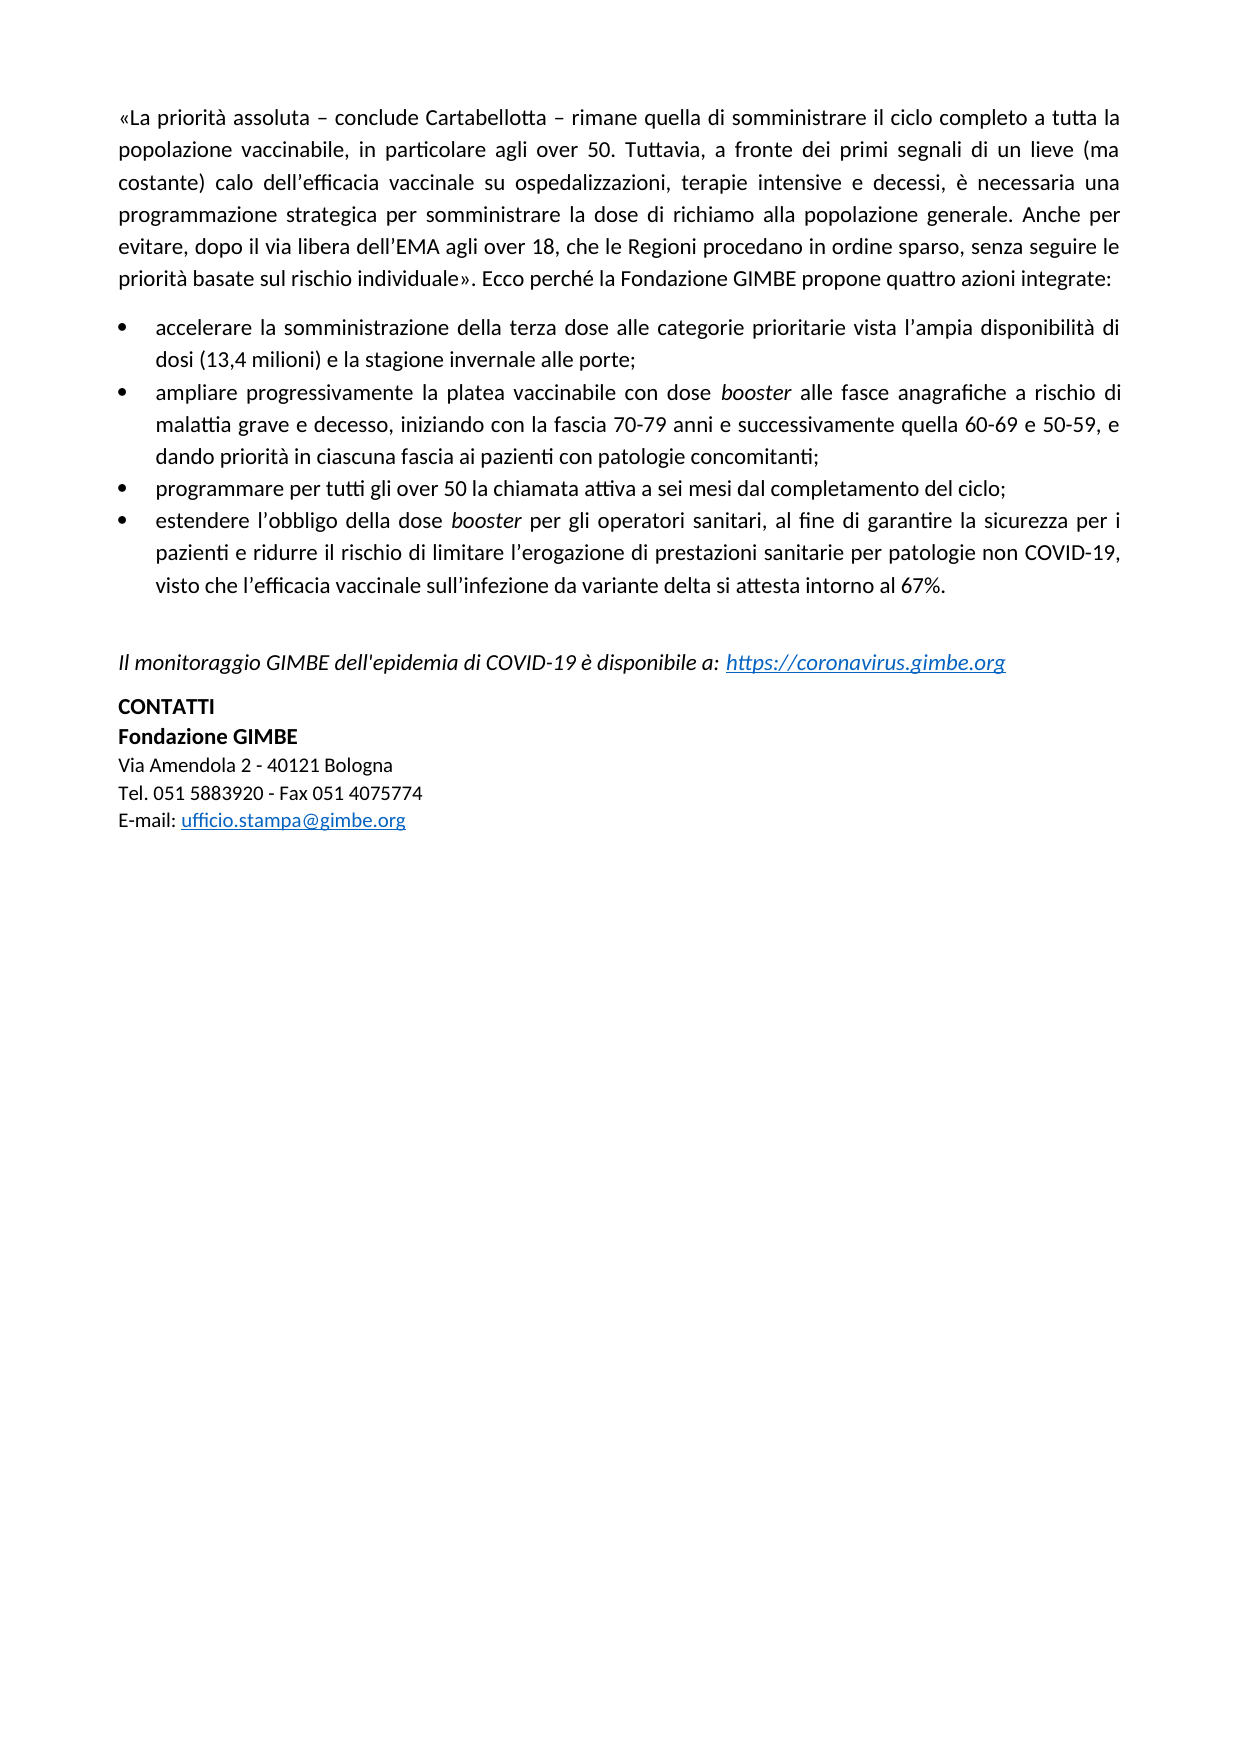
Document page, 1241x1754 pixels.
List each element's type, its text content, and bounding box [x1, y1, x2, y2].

text CONTATTI Fondazione GIMBE Via Amendola 2 - 40121 Bologna Tel. 051 5883920 - Fax 051 4075774 E-mail: ufficio.stampa@gimbe.org [118, 692, 1122, 833]
text «La priorità assoluta – conclude Cartabellotta – rimane quella di somministrare il ciclo completo a tutta la popolazione vaccinabile, in particolare agli over 50. Tuttavia, a fronte dei primi segnali di un lieve (ma costante) calo dell’efficacia vaccinale su ospedalizzazioni, terapie intensive e decessi, è necessaria una programmazione strategica per somministrare la dose di richiamo alla popolazione generale. Anche per evitare, dopo il via libera dell’EMA agli over 18, che le Regioni procedano in ordine sparso, senza seguire le priorità basate sul rischio individuale». Ecco perché la Fondazione GIMBE propone quattro azioni integrate: [118, 103, 1122, 292]
list programmare per tutti gli over 50 la chiamata attiva a sei mesi dal completamento del ciclo; [118, 474, 1122, 502]
list accelerare la somministrazione della terza dose alle categorie prioritarie vista l’ampia disponibilità di dosi (13,4 milioni) e la stagione invernale alle porte; [118, 313, 1122, 373]
list ampliare progressivamente la platea vaccinabile con dose booster alle fasce anagrafiche a rischio di malattia grave e decesso, iniziando con la fascia 70-79 anni e successivamente quella 60-69 e 50-59, e dando priorità in ciascuna fascia ai pazienti con patologie concomitanti; [118, 378, 1122, 470]
text Il monitoraggio GIMBE dell'epidemia di COVID-19 è disponibile a: https://coronavirus.gimbe.org [118, 648, 1122, 676]
list estendere l’obbligo della dose booster per gli operatori sanitari, al fine di garantire la sicurezza per i pazienti e ridurre il rischio di limitare l’erogazione di prestazioni sanitarie per patologie non COVID-19, visto che l’efficacia vaccinale sull’infezione da variante delta si attesta intorno al 67%. [118, 506, 1122, 599]
